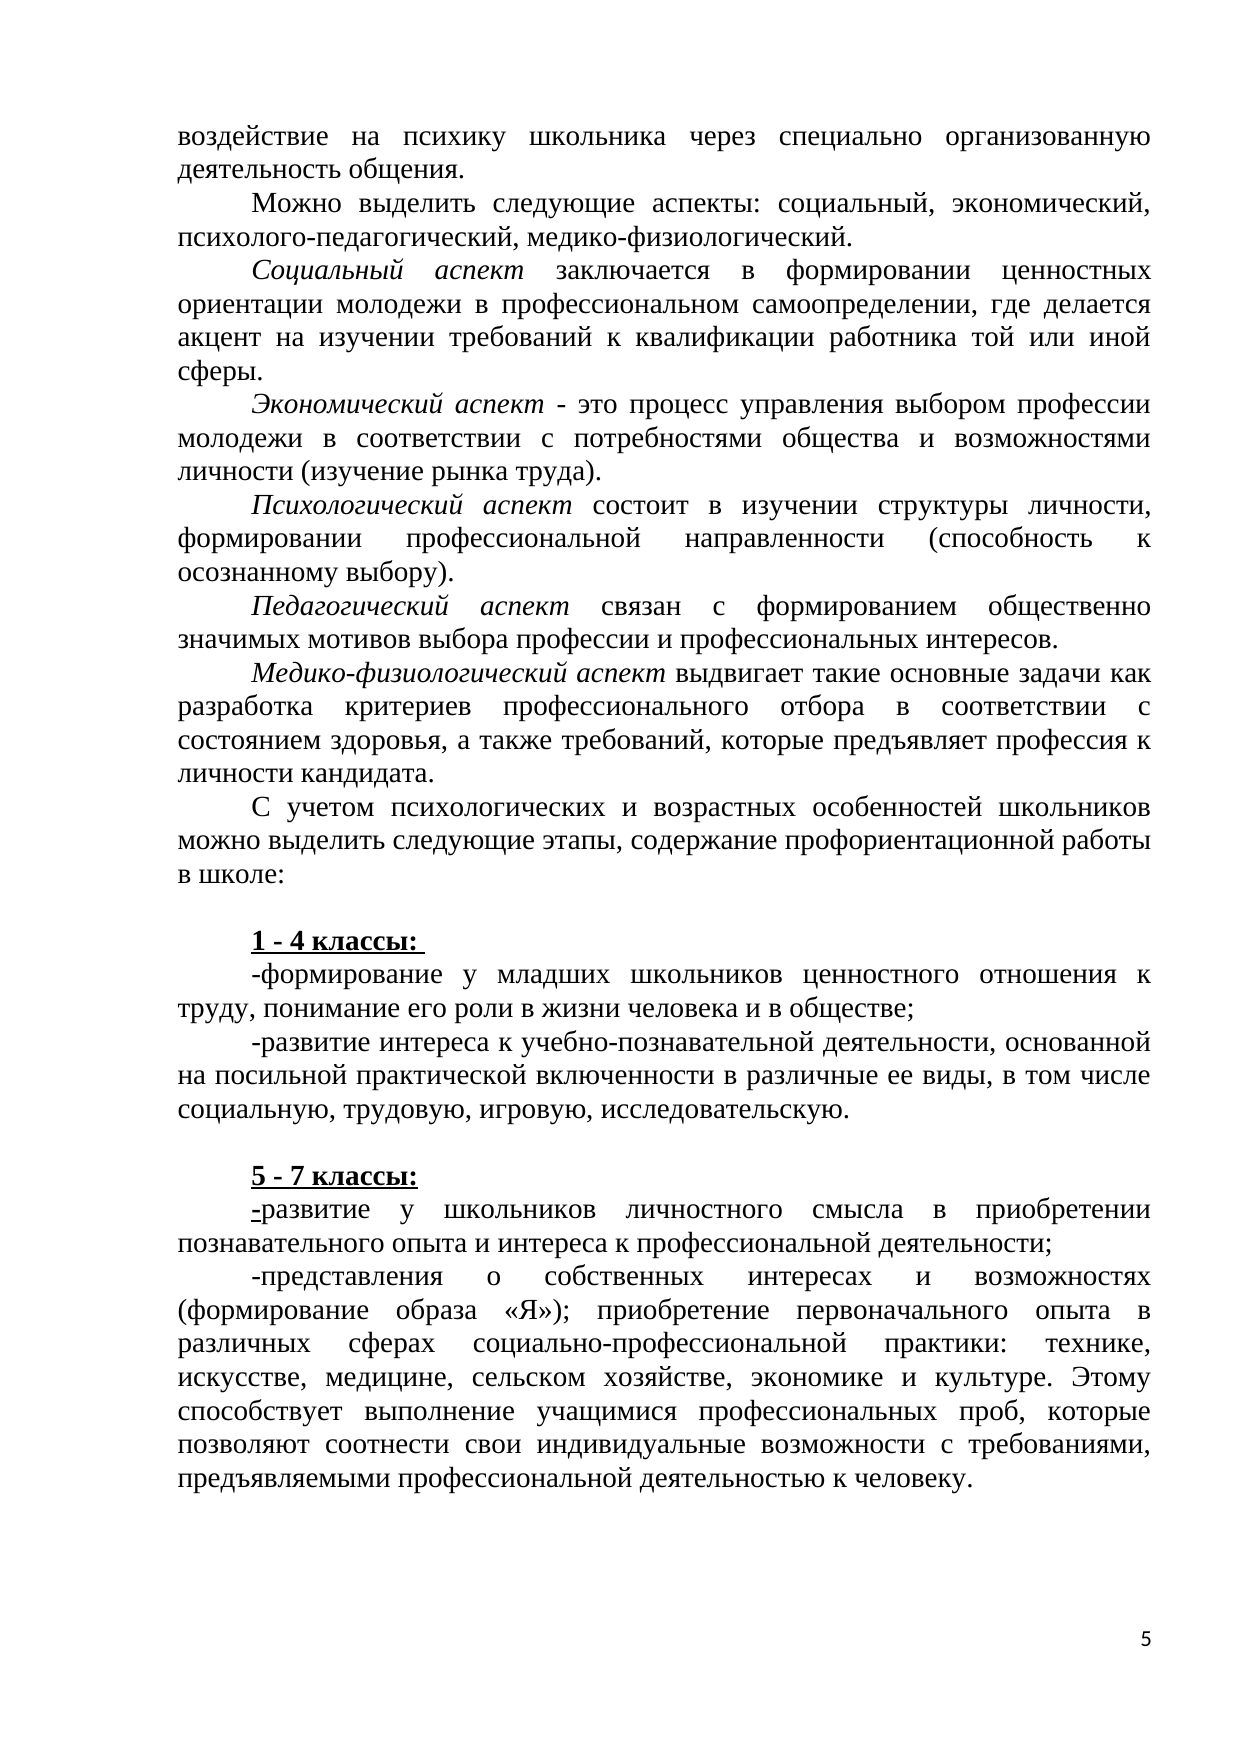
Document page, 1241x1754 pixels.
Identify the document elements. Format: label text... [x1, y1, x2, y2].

text Экономический аспект - это процесс управления выбором профессии молодежи в соответствии с потребностями общества и возможностями личности (изучение рынка труда). [177, 386, 1152, 487]
text Медико-физиологический аспект выдвигает такие основные задачи как разработка критериев профессионального отбора в соответствии с состоянием здоровья, а также требований, которые предъявляет профессия к личности кандидата. [177, 655, 1152, 789]
text 1 - 4 классы: [177, 923, 1152, 957]
text Социальный аспект заключается в формировании ценностных ориентации молодежи в профессиональном самоопределении, где делается акцент на изучении требований к квалификации работника той или иной сферы. [177, 252, 1152, 386]
text -формирование у младших школьников ценностного отношения к труду, понимание его роли в жизни человека и в обществе; [177, 957, 1152, 1024]
text -представления о собственных интересах и возможностях (формирование образа «Я»); приобретение первоначального опыта в различных сферах социально-профессиональной практики: технике, искусстве, медицине, сельском хозяйстве, экономике и культуре. Этому способствует выполнение учащимися профессиональных проб, которые позволяют соотнести свои индивидуальные возможности с требованиями, предъявляемыми профессиональной деятельностью к человеку. [177, 1258, 1152, 1493]
text Можно выделить следующие аспекты: социальный, экономический, психолого-педагогический, медико-физиологический. [177, 185, 1152, 252]
text Педагогический аспект связан с формированием общественно значимых мотивов выбора профессии и профессиональных интересов. [177, 588, 1152, 655]
text -развитие у школьников личностного смысла в приобретении познавательного опыта и интереса к профессиональной деятельности; [177, 1191, 1152, 1258]
text С учетом психологических и возрастных особенностей школьников можно выделить следующие этапы, содержание профориентационной работы в школе: [177, 789, 1152, 889]
text Психологический аспект состоит в изучении структуры личности, формировании профессиональной направленности (способность к осознанному выбору). [177, 487, 1152, 588]
text -развитие интереса к учебно-познавательной деятельности, основанной на посильной практической включенности в различные ее виды, в том числе социальную, трудовую, игровую, исследовательскую. [177, 1024, 1152, 1124]
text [177, 118, 1152, 185]
text 5 - 7 классы: [177, 1158, 1152, 1191]
